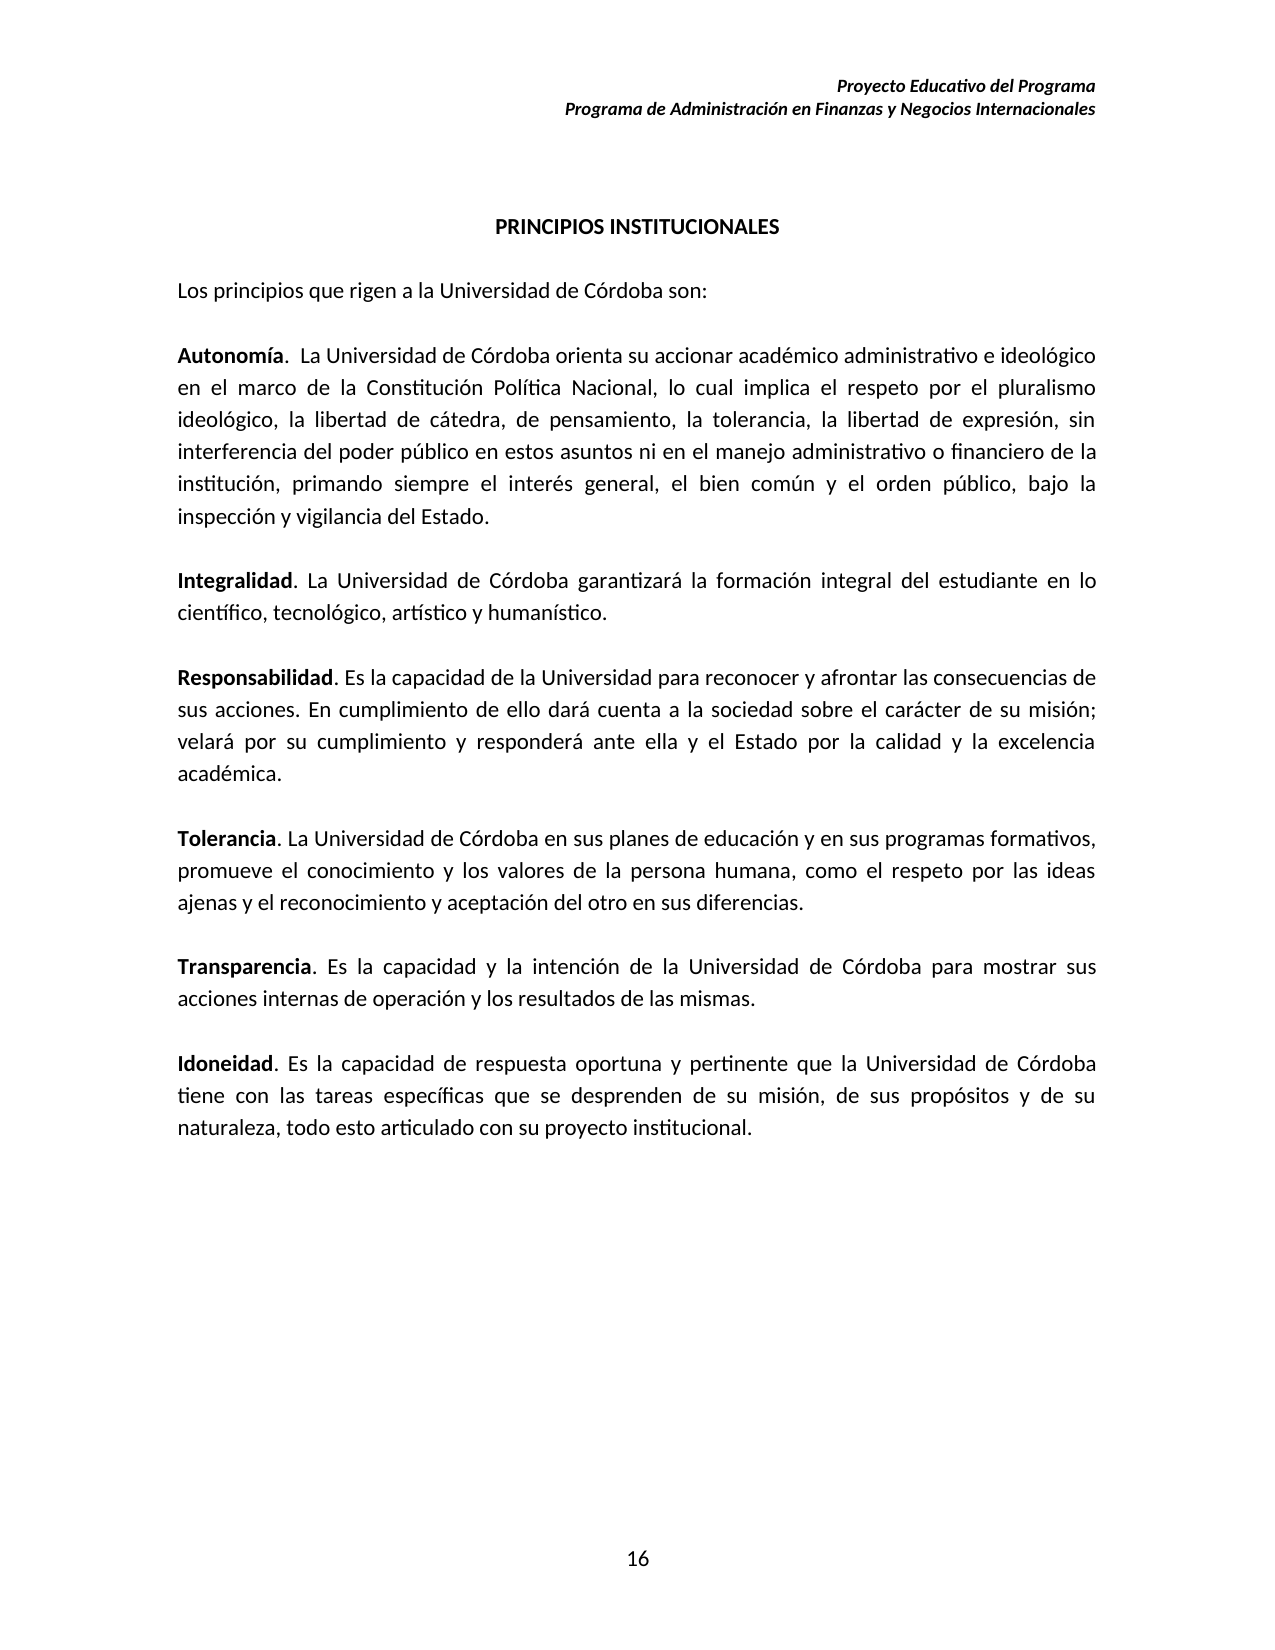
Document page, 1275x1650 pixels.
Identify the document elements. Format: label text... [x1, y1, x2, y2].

text Integralidad. La Universidad de Córdoba garantizará la formación integral del estudiante en lo científico, tecnológico, artístico y humanístico. [177, 566, 1098, 626]
text Idoneidad. Es la capacidad de respuesta oportuna y pertinente que la Universidad de Córdoba tiene con las tareas específicas que se desprenden de su misión, de sus propósitos y de su naturaleza, todo esto articulado con su proyecto institucional. [177, 1049, 1098, 1141]
text Los principios que rigen a la Universidad de Córdoba son: [177, 276, 1098, 304]
text Tolerancia. La Universidad de Córdoba en sus planes de educación y en sus programas formativos, promueve el conocimiento y los valores de la persona humana, como el respeto por las ideas ajenas y el reconocimiento y aceptación del otro en sus diferencias. [177, 824, 1098, 916]
text Responsabilidad. Es la capacidad de la Universidad para reconocer y afrontar las consecuencias de sus acciones. En cumplimiento de ello dará cuenta a la sociedad sobre el carácter de su misión; velará por su cumplimiento y responderá ante ella y el Estado por la calidad y la excelencia académica. [177, 663, 1098, 787]
text PRINCIPIOS INSTITUCIONALES [177, 212, 1098, 240]
text Autonomía. La Universidad de Córdoba orienta su accionar académico administrativo e ideológico en el marco de la Constitución Política Nacional, lo cual implica el respeto por el pluralismo ideológico, la libertad de cátedra, de pensamiento, la tolerancia, la libertad de expresión, sin interferencia del poder público en estos asuntos ni en el manejo administrativo o financiero de la institución, primando siempre el interés general, el bien común y el orden público, bajo la inspección y vigilancia del Estado. [177, 341, 1098, 530]
text Transparencia. Es la capacidad y la intención de la Universidad de Córdoba para mostrar sus acciones internas de operación y los resultados de las mismas. [177, 952, 1098, 1013]
